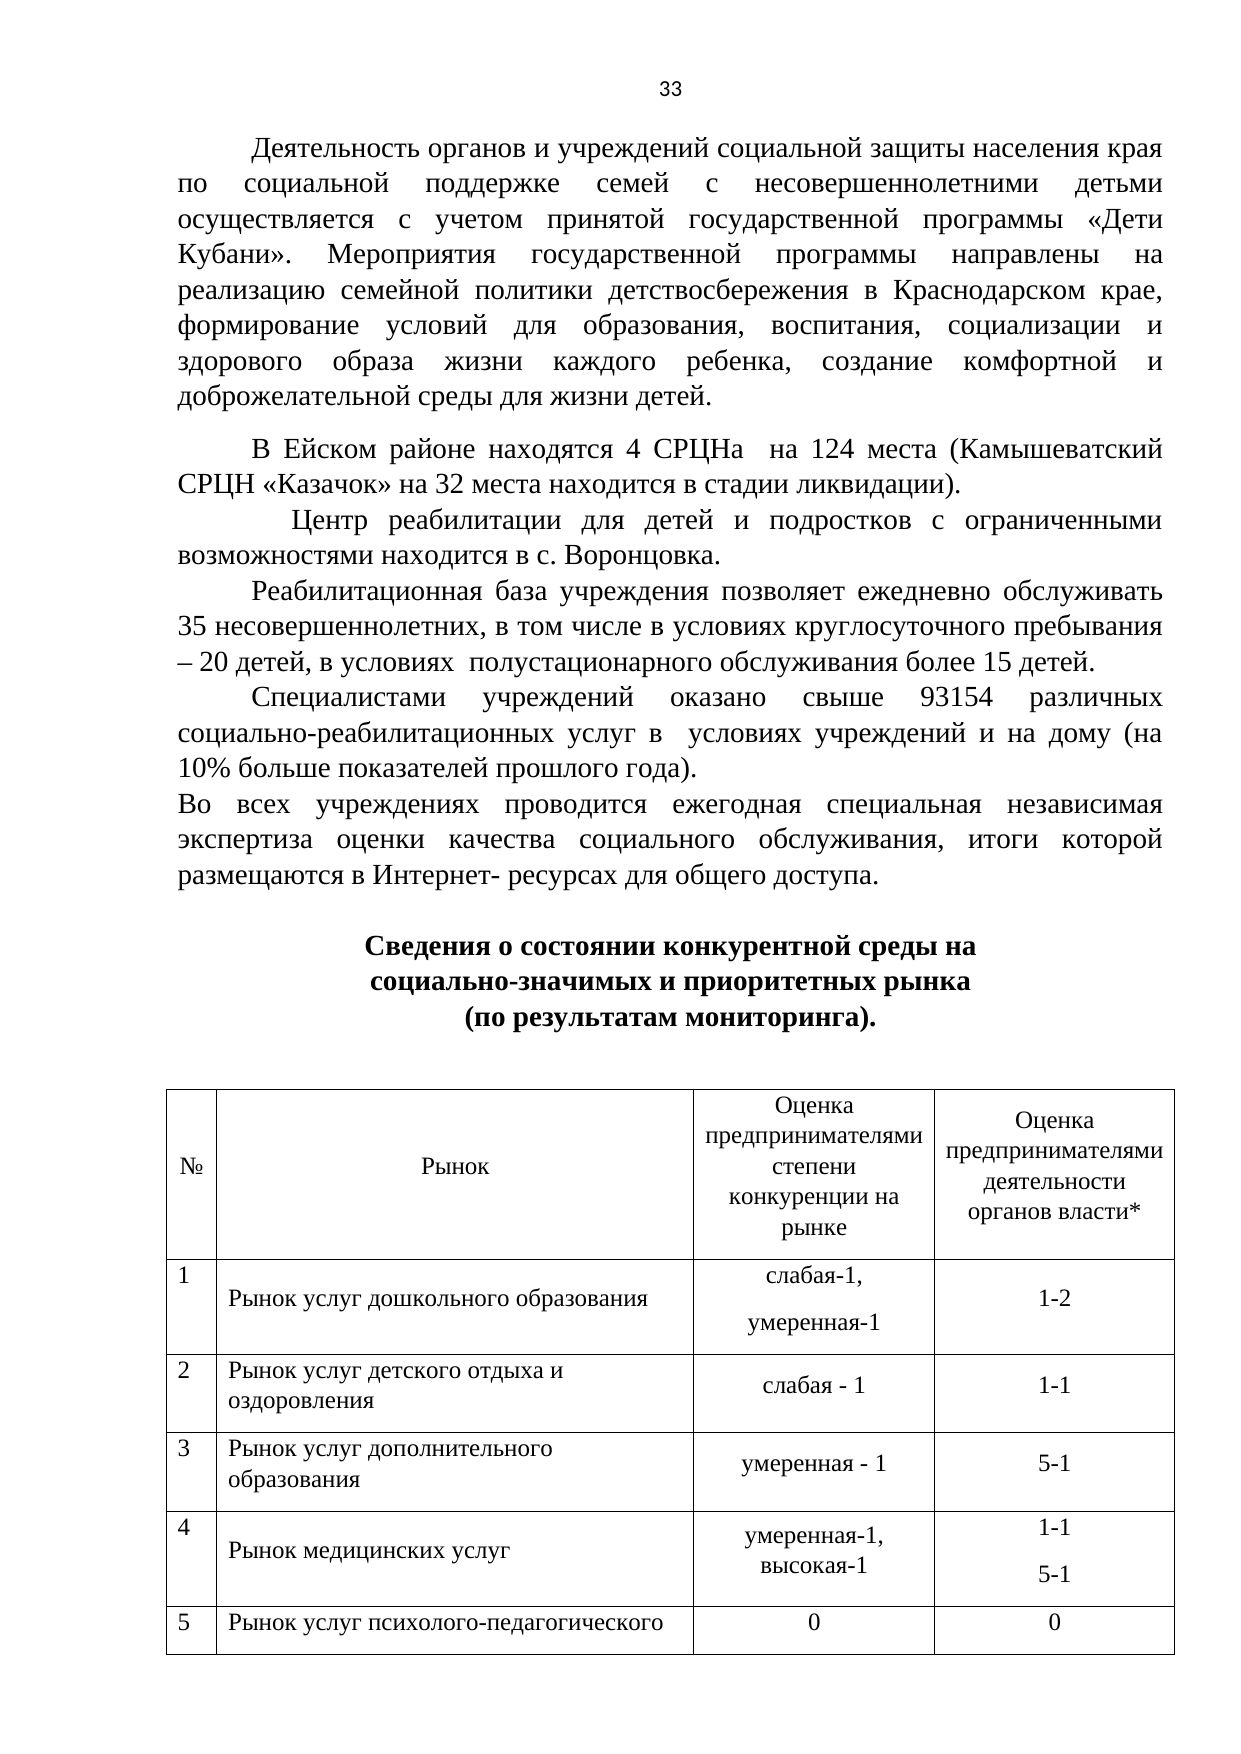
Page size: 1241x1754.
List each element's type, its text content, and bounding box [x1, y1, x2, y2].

table_cell 4 [167, 1512, 216, 1606]
table_header № [167, 1090, 216, 1259]
table_cell умеренная - 1 [694, 1433, 934, 1511]
table_cell 5-1 [935, 1433, 1174, 1511]
text Реабилитационная база учреждения позволяет ежедневно обслуживать 35 несовершеннолетних, в том числе в условиях круглосуточного пребывания – 20 детей, в условиях полустационарного обслуживания более 15 детей. [177, 573, 1163, 677]
text Во всех учреждениях проводится ежегодная специальная независимая экспертиза оценки качества социального обслуживания, итоги которой размещаются в Интернет- ресурсах для общего доступа. [177, 786, 1163, 891]
table_cell Рынок услуг детского отдыха и оздоровления [217, 1355, 693, 1432]
table_cell 0 [694, 1607, 934, 1654]
text В Ейском районе находятся 4 СРЦНа на 124 места (Камышеватский СРЦН «Казачок» на 32 места находится в стадии ликвидации). [177, 431, 1163, 500]
text Сведения о состоянии конкурентной среды на [177, 928, 1163, 962]
table_cell 1-1 [935, 1355, 1174, 1432]
table_cell 5 [167, 1607, 216, 1654]
table_cell 0 [935, 1607, 1174, 1654]
text Центр реабилитации для детей и подростков с ограниченными возможностями находится в с. Воронцовка. [177, 502, 1163, 571]
text (по результатам мониторинга). [177, 999, 1163, 1033]
text Деятельность органов и учреждений социальной защиты населения края по социальной поддержке семей с несовершеннолетними детьми осуществляется с учетом принятой государственной программы «Дети Кубани». Мероприятия государственной программы направлены на реализацию семейной политики детствосбережения в Краснодарском крае, формирование условий для образования, воспитания, социализации и здорового образа жизни каждого ребенка, создание комфортной и доброжелательной среды для жизни детей. [177, 130, 1163, 412]
text Специалистами учреждений оказано свыше 93154 различных социально-реабилитационных услуг в условиях учреждений и на дому (на 10% больше показателей прошлого года). [177, 679, 1163, 784]
table_header Рынок [217, 1090, 693, 1259]
table_cell умеренная-1, высокая-1 [694, 1512, 934, 1606]
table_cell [217, 1607, 693, 1654]
table_cell слабая - 1 [694, 1355, 934, 1432]
table_cell 1-2 [935, 1260, 1174, 1354]
table_header Оценка предпринимателями деятельности органов власти* [935, 1090, 1174, 1259]
table_cell Рынок медицинских услуг [217, 1512, 693, 1606]
table_header Оценка предпринимателями степени конкуренции на рынке [694, 1090, 934, 1259]
table_cell 1-1 5-1 [935, 1512, 1174, 1606]
table_cell слабая-1, умеренная-1 [694, 1260, 934, 1354]
text социально-значимых и приоритетных рынка [177, 963, 1163, 997]
table_cell 1 [167, 1260, 216, 1354]
table_cell 3 [167, 1433, 216, 1511]
table_cell Рынок услуг дополнительного образования [217, 1433, 693, 1511]
table_cell Рынок услуг дошкольного образования [217, 1260, 693, 1354]
table_cell 2 [167, 1355, 216, 1432]
